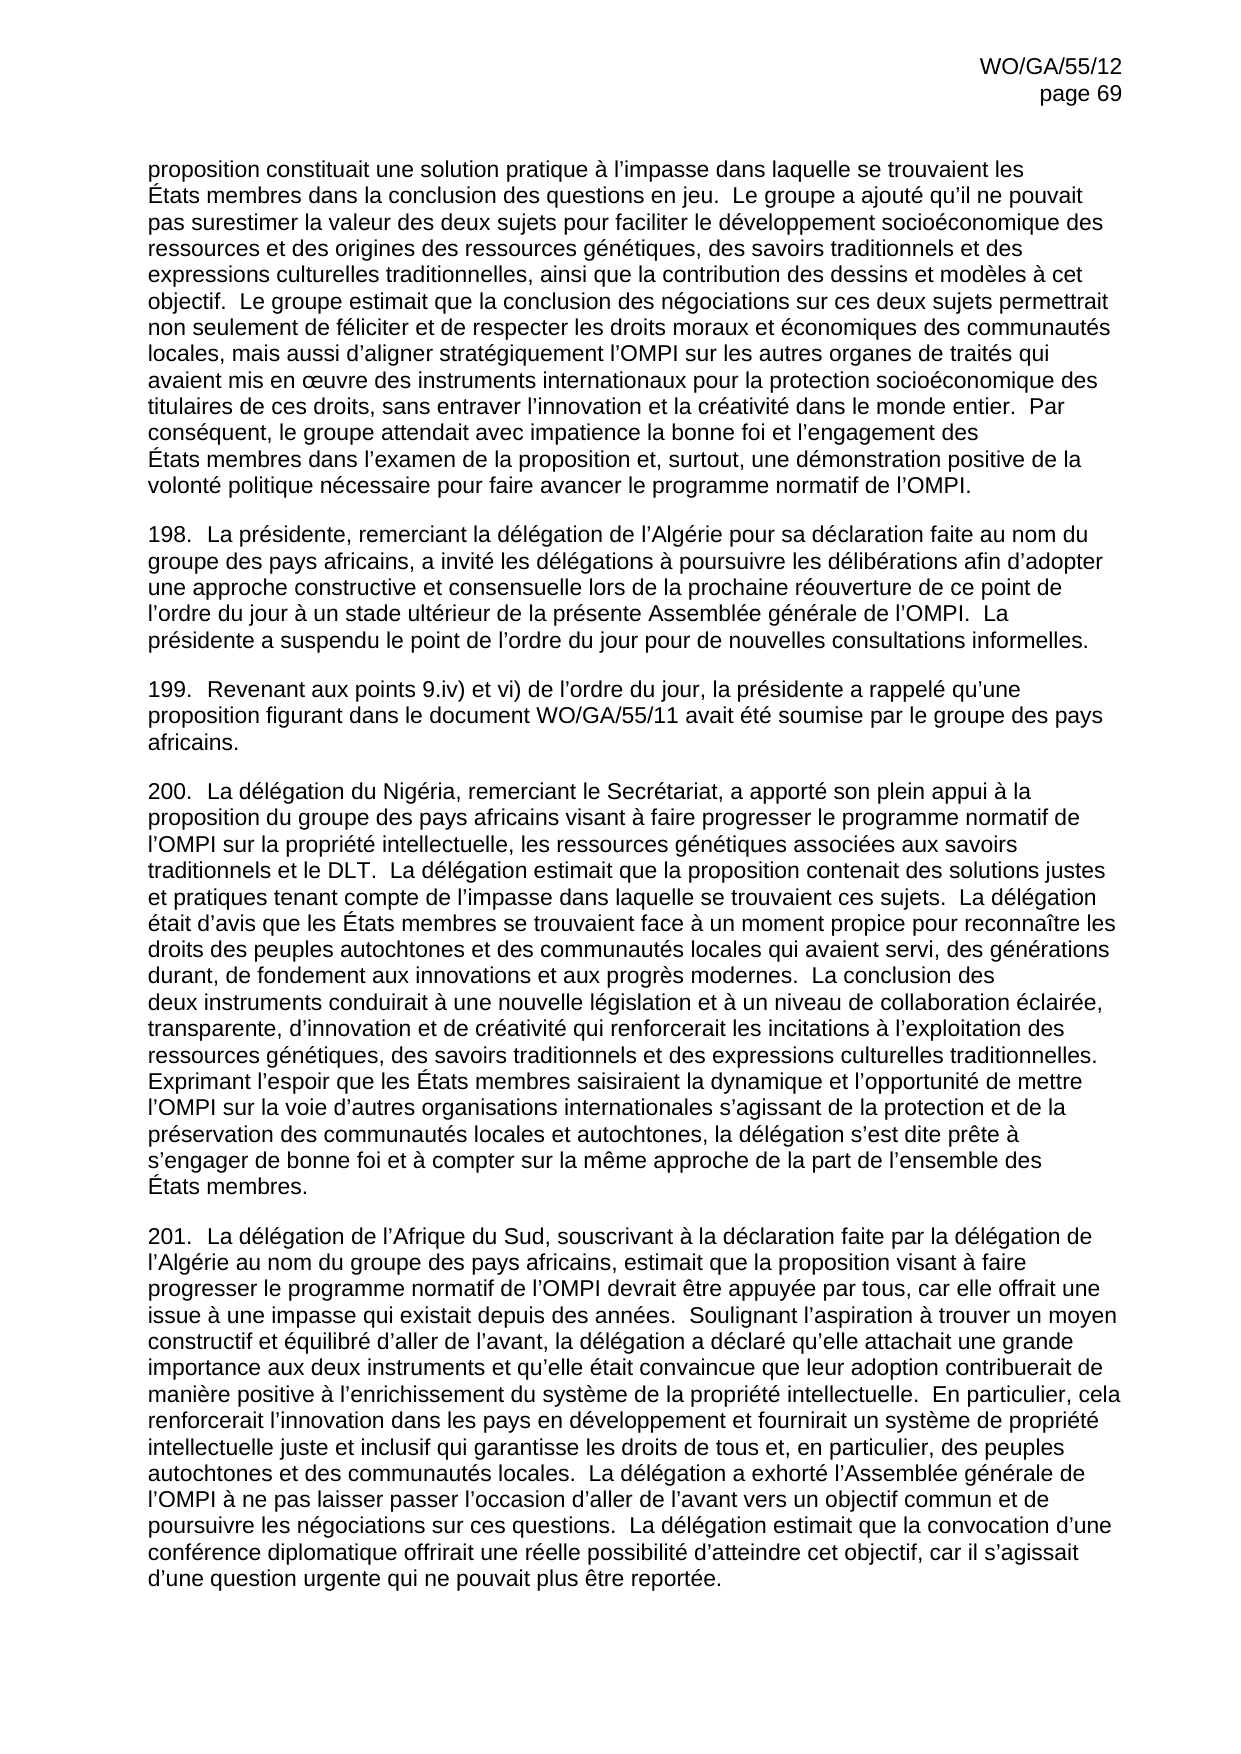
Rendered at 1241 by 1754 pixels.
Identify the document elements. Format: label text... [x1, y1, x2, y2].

text La présidente, remerciant la délégation de l’Algérie pour sa déclaration faite au nom du groupe des pays africains, a invité les délégations à poursuivre les délibérations afin d’adopter une approche constructive et consensuelle lors de la prochaine réouverture de ce point de l’ordre du jour à un stade ultérieur de la présente Assemblée générale de l’OMPI. La présidente a suspendu le point de l’ordre du jour pour de nouvelles consultations informelles. [148, 521, 1122, 653]
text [148, 156, 1122, 498]
text La délégation de l’Afrique du Sud, souscrivant à la déclaration faite par la délégation de l’Algérie au nom du groupe des pays africains, estimait que la proposition visant à faire progresser le programme normatif de l’OMPI devrait être appuyée par tous, car elle offrait une issue à une impasse qui existait depuis des années. Soulignant l’aspiration à trouver un moyen constructif et équilibré d’aller de l’avant, la délégation a déclaré qu’elle attachait une grande importance aux deux instruments et qu’elle était convaincue que leur adoption contribuerait de manière positive à l’enrichissement du système de la propriété intellectuelle. En particulier, cela renforcerait l’innovation dans les pays en développement et fournirait un système de propriété intellectuelle juste et inclusif qui garantisse les droits de tous et, en particulier, des peuples autochtones et des communautés locales. La délégation a exhorté l’Assemblée générale de l’OMPI à ne pas laisser passer l’occasion d’aller de l’avant vers un objectif commun et de poursuivre les négociations sur ces questions. La délégation estimait que la convocation d’une conférence diplomatique offrirait une réelle possibilité d’atteindre cet objectif, car il s’agissait d’une question urgente qui ne pouvait plus être reportée. [148, 1223, 1122, 1592]
text La délégation du Nigéria, remerciant le Secrétariat, a apporté son plein appui à la proposition du groupe des pays africains visant à faire progresser le programme normatif de l’OMPI sur la propriété intellectuelle, les ressources génétiques associées aux savoirs traditionnels et le DLT. La délégation estimait que la proposition contenait des solutions justes et pratiques tenant compte de l’impasse dans laquelle se trouvaient ces sujets. La délégation était d’avis que les États membres se trouvaient face à un moment propice pour reconnaître les droits des peuples autochtones et des communautés locales qui avaient servi, des générations durant, de fondement aux innovations et aux progrès modernes. La conclusion des deux instruments conduirait à une nouvelle législation et à un niveau de collaboration éclairée, transparente, d’innovation et de créativité qui renforcerait les incitations à l’exploitation des ressources génétiques, des savoirs traditionnels et des expressions culturelles traditionnelles. Exprimant l’espoir que les États membres saisiraient la dynamique et l’opportunité de mettre l’OMPI sur la voie d’autres organisations internationales s’agissant de la protection et de la préservation des communautés locales et autochtones, la délégation s’est dite prête à s’engager de bonne foi et à compter sur la même approche de la part de l’ensemble des États membres. [148, 778, 1122, 1200]
text Revenant aux points 9.iv) et vi) de l’ordre du jour, la présidente a rappelé qu’une proposition figurant dans le document WO/GA/55/11 avait été soumise par le groupe des pays africains. [148, 676, 1122, 755]
